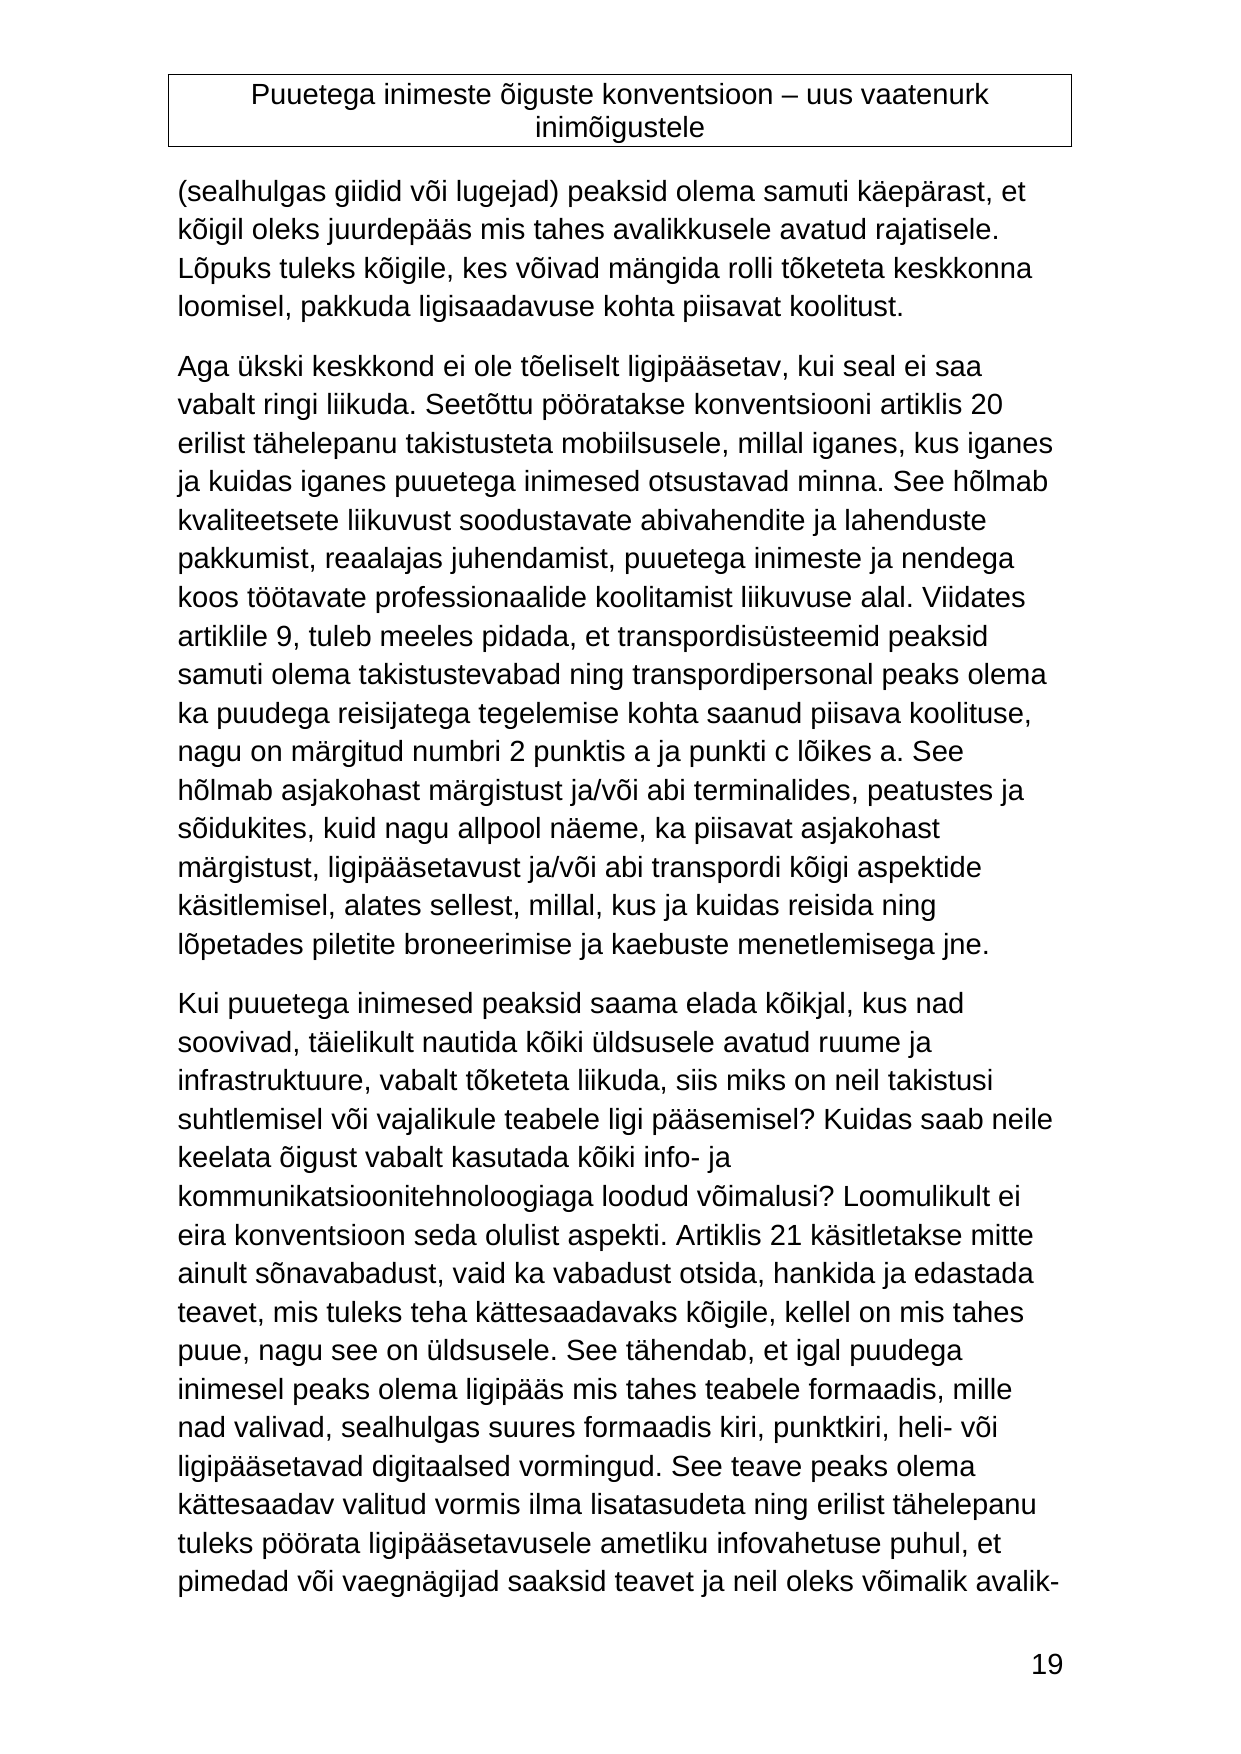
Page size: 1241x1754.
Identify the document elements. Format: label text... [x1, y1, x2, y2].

text Aga ükski keskkond ei ole tõeliselt ligipääsetav, kui seal ei saa vabalt ringi liikuda. Seetõttu pööratakse konventsiooni artiklis 20 erilist tähelepanu takistusteta mobiilsusele, millal iganes, kus iganes ja kuidas iganes puuetega inimesed otsustavad minna. See hõlmab kvaliteetsete liikuvust soodustavate abivahendite ja lahenduste pakkumist, reaalajas juhendamist, puuetega inimeste ja nendega koos töötavate professionaalide koolitamist liikuvuse alal. Viidates artiklile 9, tuleb meeles pidada, et transpordisüsteemid peaksid samuti olema takistustevabad ning transpordipersonal peaks olema ka puudega reisijatega tegelemise kohta saanud piisava koolituse, nagu on märgitud numbri 2 punktis a ja punkti c lõikes a. See hõlmab asjakohast märgistust ja/või abi terminalides, peatustes ja sõidukites, kuid nagu allpool näeme, ka piisavat asjakohast märgistust, ligipääsetavust ja/või abi transpordi kõigi aspektide käsitlemisel, alates sellest, millal, kus ja kuidas reisida ning lõpetades piletite broneerimise ja kaebuste menetlemisega jne. [177, 349, 1063, 960]
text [177, 174, 1063, 323]
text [177, 986, 1063, 1598]
